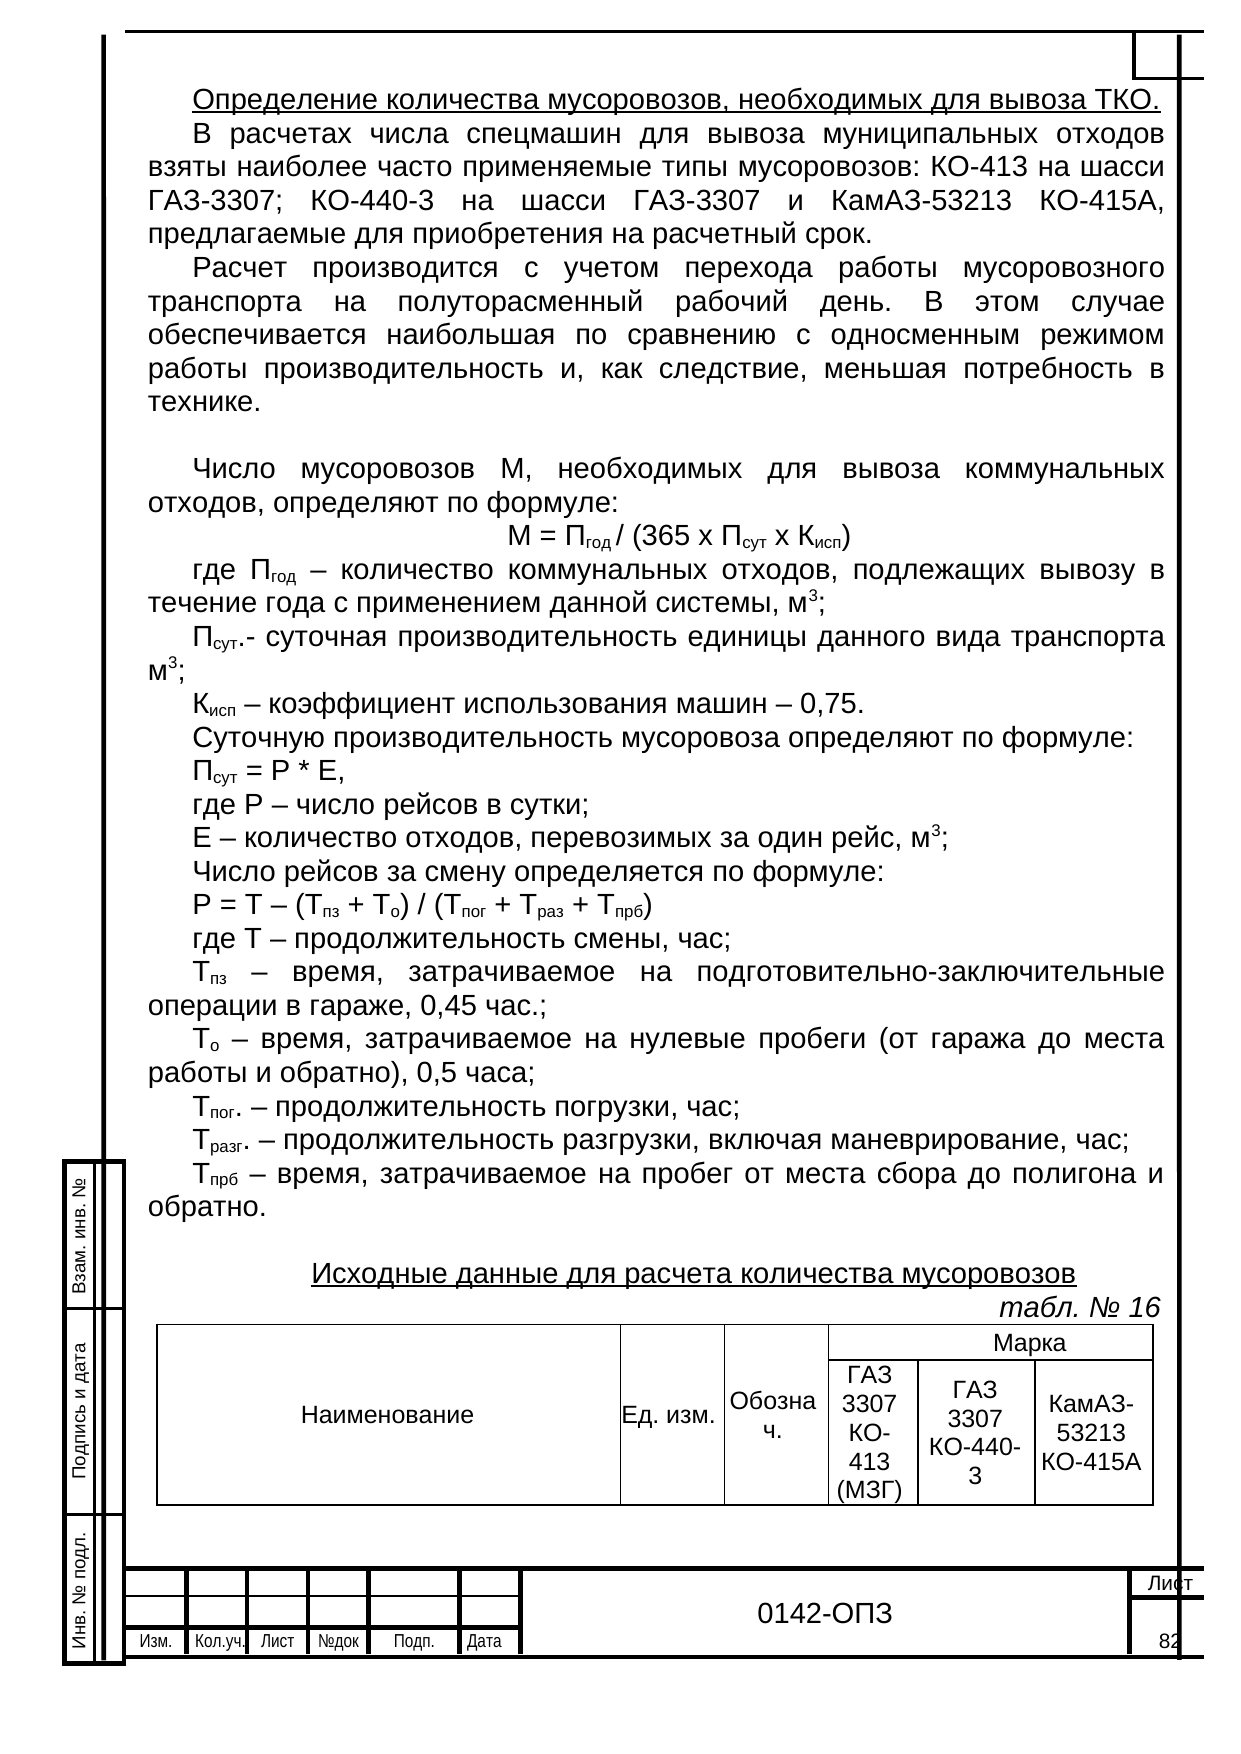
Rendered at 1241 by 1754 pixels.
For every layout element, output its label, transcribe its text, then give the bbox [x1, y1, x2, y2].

table_cell ГАЗ 3307 КО-413 (МЗГ) [829, 1361, 917, 1504]
table_header Марка [829, 1325, 1152, 1359]
table_header Ед. изм. [621, 1325, 724, 1504]
text Определение количества мусоровозов, необходимых для вывоза ТКО. [148, 82, 1166, 116]
text В расчетах числа спецмашин для вывоза муниципальных отходов взяты наиболее часто применяемые типы мусоровозов: КО-413 на шасси ГАЗ-3307; КО-440-3 на шасси ГАЗ-3307 и КамАЗ-53213 КО-415А, предлагаемые для приобретения на расчетный срок. [148, 116, 1166, 250]
text табл. № 16 [177, 1290, 1166, 1323]
table_cell ГАЗ 3307 КО-440-3 [919, 1361, 1034, 1504]
text То – время, затрачиваемое на нулевые пробеги (от гаража до места работы и обратно), 0,5 часа; [148, 1022, 1166, 1089]
text где Р – число рейсов в сутки; [148, 787, 1166, 820]
text Р = Т – (Тпз + То) / (Тпог + Траз + Тпрб) [148, 887, 1166, 921]
text Число мусоровозов М, необходимых для вывоза коммунальных отходов, определяют по формуле: [148, 451, 1166, 518]
table_header Обознач. [725, 1325, 828, 1504]
text Тразг. – продолжительность разгрузки, включая маневрирование, час; [148, 1122, 1166, 1156]
text Кисп – коэффициент использования машин – 0,75. [148, 686, 1166, 720]
text Число рейсов за смену определяется по формуле: [148, 854, 1166, 887]
text Тпог. – продолжительность погрузки, час; [148, 1089, 1166, 1122]
text Суточную производительность мусоровоза определяют по формуле: [148, 720, 1166, 753]
text где Т – продолжительность смены, час; [148, 921, 1166, 954]
text где Пгод – количество коммунальных отходов, подлежащих вывозу в течение года с применением данной системы, м3; [148, 552, 1166, 619]
text Е – количество отходов, перевозимых за один рейс, м3; [148, 820, 1166, 854]
text Псут = Р * Е, [148, 753, 1166, 787]
table_cell КамАЗ-53213 КО-415А [1036, 1361, 1152, 1504]
text М = Пгод / (365 х Псут х Кисп) [148, 518, 1166, 552]
text Тпрб – время, затрачиваемое на пробег от места сбора до полигона и обратно. [148, 1156, 1166, 1223]
text Расчет производится с учетом перехода работы мусоровозного транспорта на полуторасменный рабочий день. В этом случае обеспечивается наибольшая по сравнению с односменным режимом работы производительность и, как следствие, меньшая потребность в технике. [148, 250, 1166, 418]
text Псут.- суточная производительность единицы данного вида транспорта м3; [148, 619, 1166, 686]
text Исходные данные для расчета количества мусоровозов [177, 1256, 1166, 1290]
table_header Наименование [158, 1325, 620, 1504]
text Тпз – время, затрачиваемое на подготовительно-заключительные операции в гараже, 0,45 час.; [148, 954, 1166, 1022]
